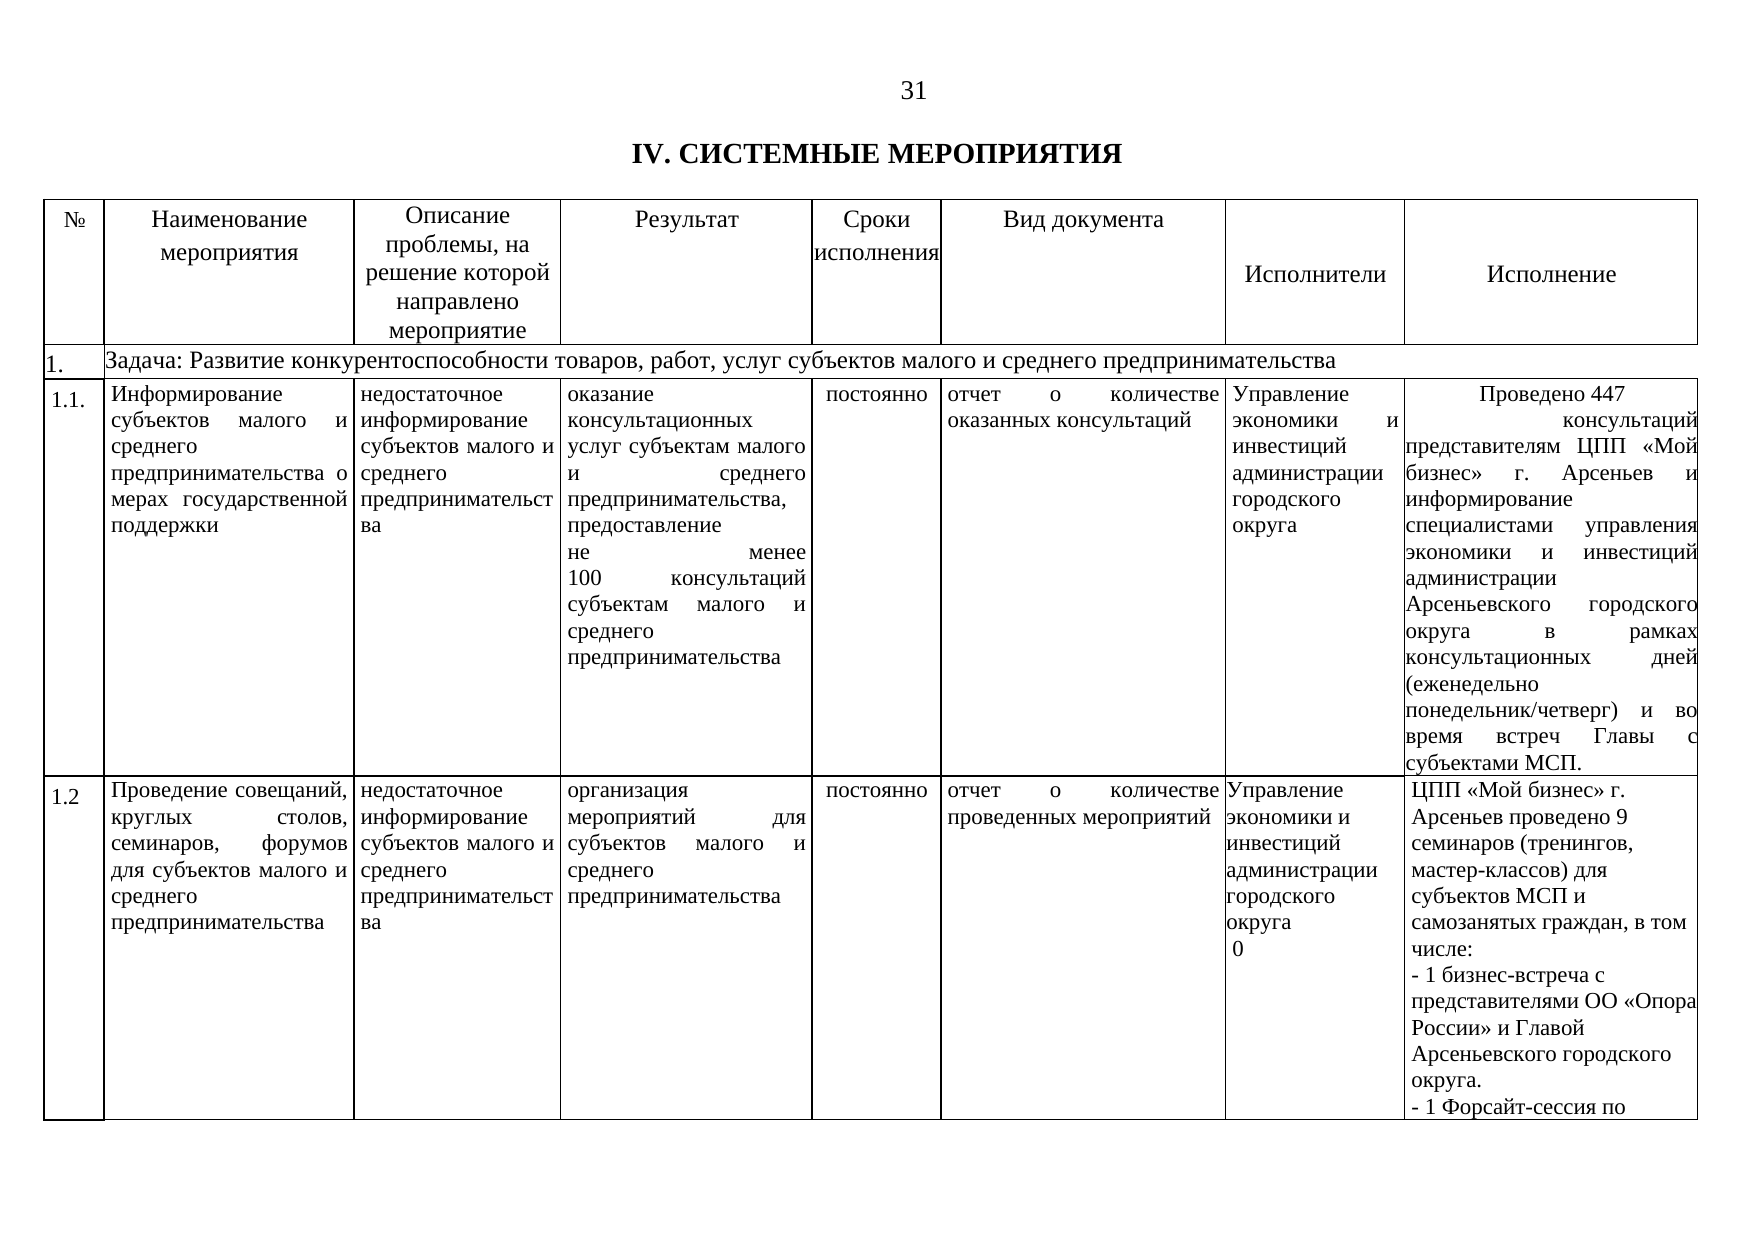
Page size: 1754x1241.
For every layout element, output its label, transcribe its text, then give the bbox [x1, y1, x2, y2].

table_cell оказание консультационных услуг субъектам малого и среднего предпринимательства, предоставление не менее 100 консультаций субъектам малого и среднего предпринимательства [561, 379, 811, 775]
table_cell Задача: Развитие конкурентоспособности товаров, работ, услуг субъектов малого и среднего предпринимательства [105, 345, 1698, 378]
table_cell Управление экономики и инвестиций администрации городского округа [1226, 379, 1404, 775]
text IV. СИСТЕМНЫЕ МЕРОПРИЯТИЯ [118, 136, 1636, 170]
table_cell 1.1. [45, 380, 103, 775]
table_header № [45, 200, 103, 344]
table_header Результат [561, 200, 811, 344]
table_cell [942, 777, 1225, 1119]
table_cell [1226, 777, 1404, 1119]
table_header Вид документа [942, 200, 1225, 344]
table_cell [355, 777, 560, 1119]
table_cell 1.2 [45, 777, 103, 1119]
table_header Описание проблемы, на решение которой направлено мероприятие [355, 200, 560, 344]
table_cell отчет о количестве оказанных консультаций [942, 379, 1225, 775]
table_header Исполнители [1226, 200, 1404, 344]
table_cell 1. [45, 345, 104, 378]
table_header Исполнение [1405, 200, 1697, 344]
table_cell Проведено 447 консультаций представителям ЦПП «Мой бизнес» г. Арсеньев и информирование специалистами управления экономики и инвестиций администрации Арсеньевского городского округа в рамках консультационных дней (еженедельно понедельник/четверг) и во время встреч Главы с субъектами МСП. [1405, 379, 1697, 775]
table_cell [105, 777, 353, 1119]
table_header Наименование мероприятия [105, 200, 353, 344]
table_cell недостаточное информирование субъектов малого и среднего предпринимательства [355, 379, 560, 775]
table_cell постоянно [813, 777, 940, 1119]
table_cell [1405, 776, 1697, 1119]
table_cell Информирование субъектов малого и среднего предпринимательства о мерах государственной поддержки [105, 379, 353, 775]
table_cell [561, 777, 811, 1119]
table_header Сроки исполнения [813, 200, 940, 344]
table_cell постоянно [813, 379, 940, 775]
